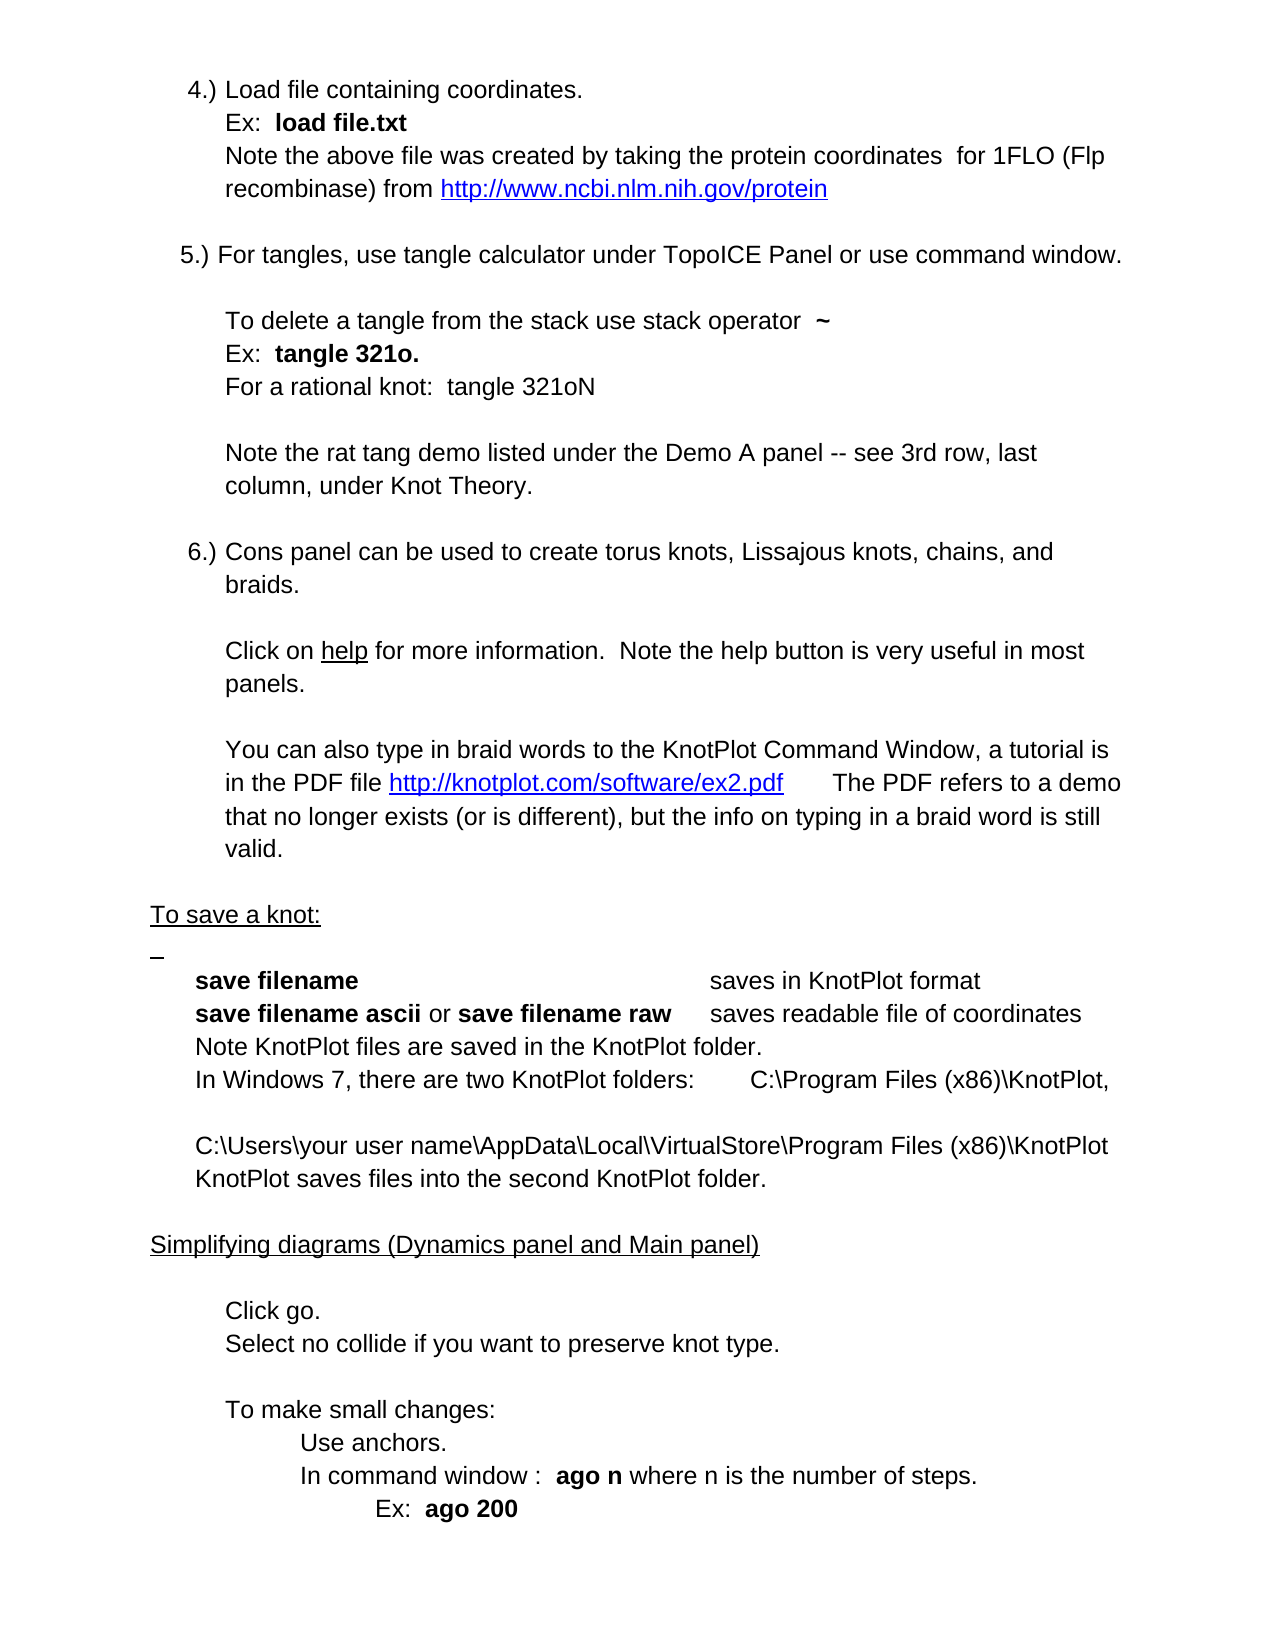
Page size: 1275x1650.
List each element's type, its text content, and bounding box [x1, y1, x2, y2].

text In command window : ago n where n is the number of steps. [150, 1461, 1125, 1490]
text KnotPlot saves files into the second KnotPlot folder. [120, 1164, 1125, 1193]
text Select no collide if you want to preserve knot type. [150, 1329, 1125, 1358]
text C:\Users\your user name\AppData\Local\VirtualStore\Program Files (x86)\KnotPlot [120, 1131, 1125, 1159]
text Use anchors. [150, 1428, 1125, 1457]
list Load file containing coordinates. [187, 75, 1125, 104]
text To save a knot: [150, 901, 1125, 929]
list Click on help for more information. Note the help button is very useful in most panels. [225, 636, 1125, 698]
list You can also type in braid words to the KnotPlot Command Window, a tutorial is in the PDF file http://knotplot.com/software/ex2.pdf The PDF refers to a demo that no longer exists (or is different), but the info on typing in a braid word is still valid. [225, 702, 1125, 863]
list Note the above file was created by taking the protein coordinates for 1FLO (Flp recombinase) from http://www.ncbi.nlm.nih.gov/protein [225, 141, 1125, 203]
text In Windows 7, there are two KnotPlot folders: C:\Program Files (x86)\KnotPlot, [120, 1065, 1125, 1127]
text To make small changes: [150, 1395, 1125, 1424]
text Simplifying diagrams (Dynamics panel and Main panel) [150, 1230, 1125, 1259]
text save filename saves in KnotPlot format [120, 966, 1125, 994]
list To delete a tangle from the stack use stack operator ~ [225, 306, 1125, 335]
list Cons panel can be used to create torus knots, Lissajous knots, chains, and braids. [187, 537, 1125, 599]
list Note the rat tang demo listed under the Demo A panel -- see 3rd row, last column, under Knot Theory. [225, 438, 1125, 500]
text Ex: ago 200 [150, 1494, 1125, 1523]
list For tangles, use tangle calculator under TopoICE Panel or use command window. [180, 240, 1125, 269]
text save filename ascii or save filename raw saves readable file of coordinates [120, 999, 1125, 1027]
list Ex: load file.txt [225, 108, 1125, 137]
text Note KnotPlot files are saved in the KnotPlot folder. [120, 1032, 1125, 1061]
list For a rational knot: tangle 321oN [225, 372, 1125, 401]
text Click go. [150, 1296, 1125, 1325]
list Ex: tangle 321o. [225, 339, 1125, 368]
